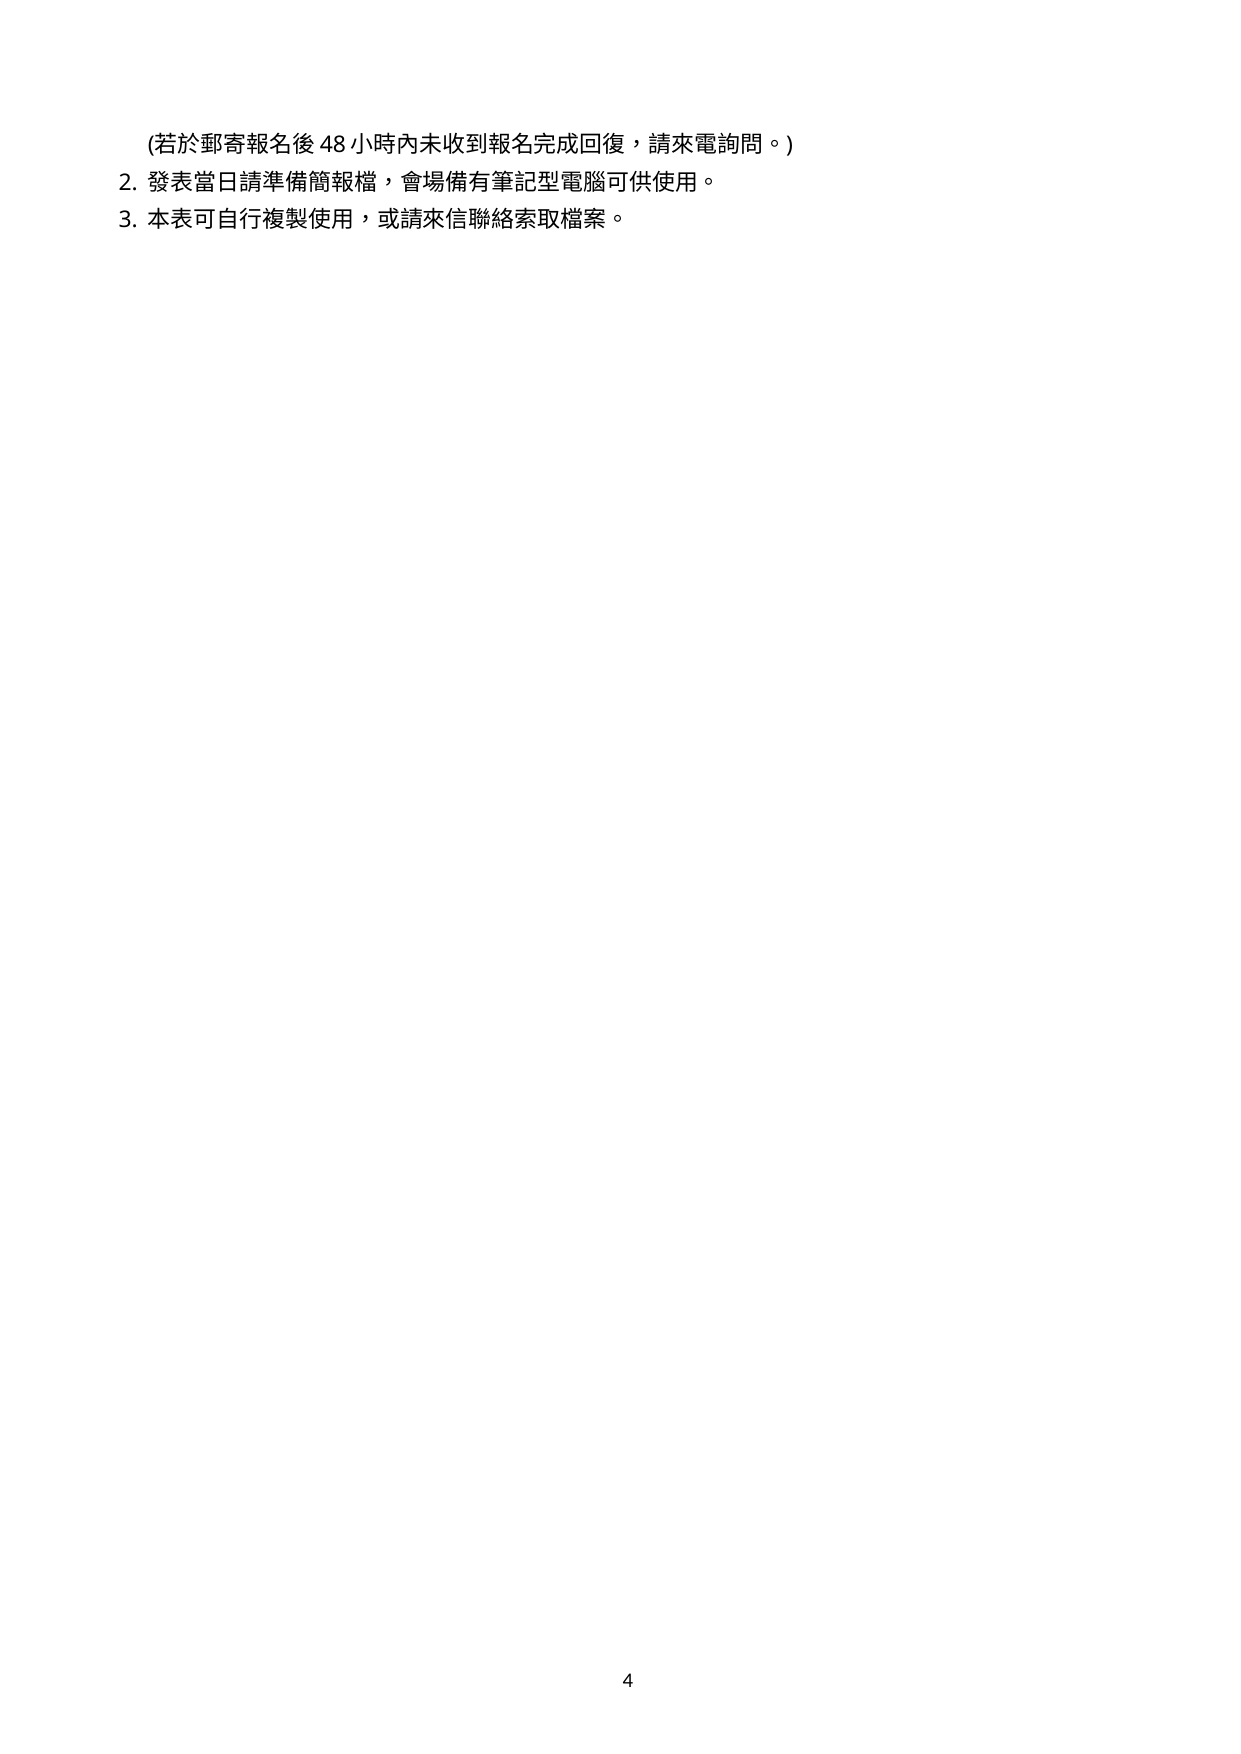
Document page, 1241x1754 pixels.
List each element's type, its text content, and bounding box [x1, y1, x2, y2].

list (若於郵寄報名後48小時內未收到報名完成回復，請來電詢問。) [148, 124, 1137, 162]
list 本表可自行複製使用，或請來信聯絡索取檔案。 [118, 199, 1137, 237]
list 發表當日請準備簡報檔，會場備有筆記型電腦可供使用。 [118, 162, 1137, 199]
